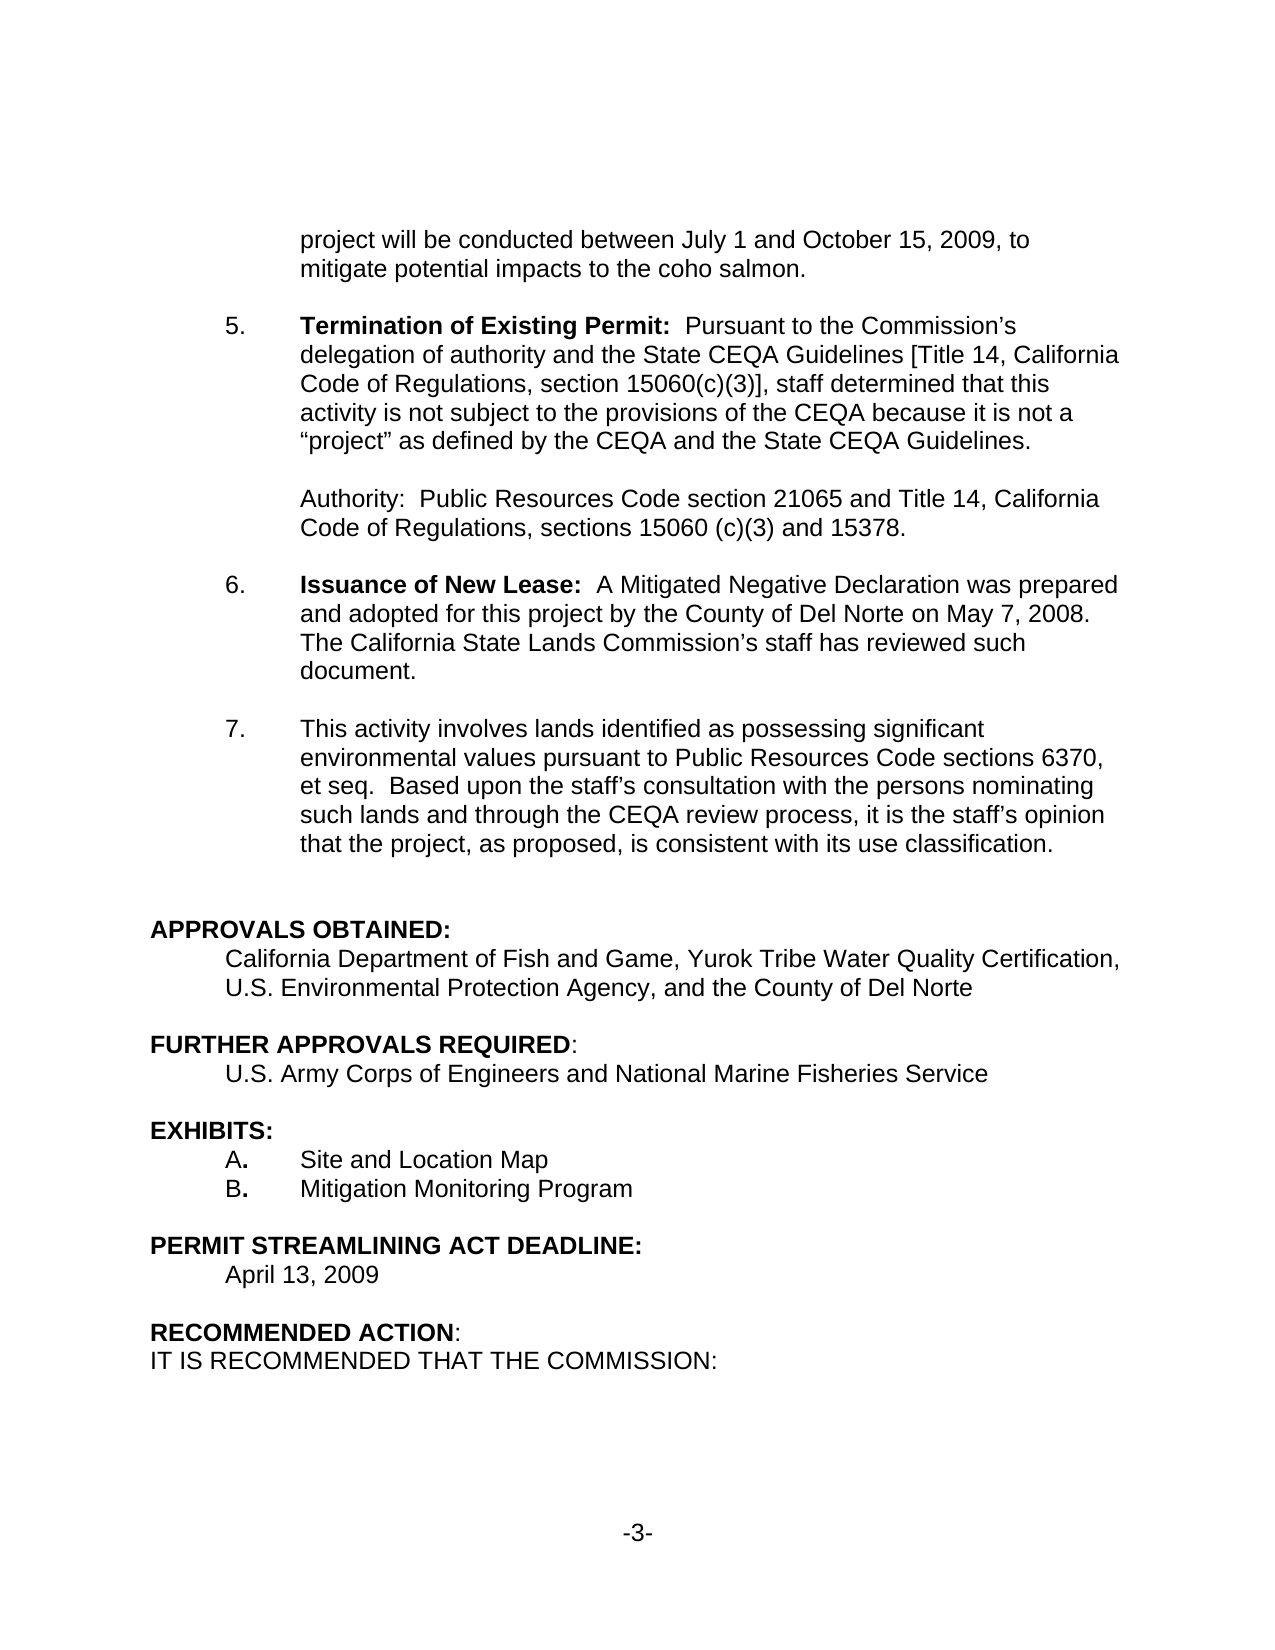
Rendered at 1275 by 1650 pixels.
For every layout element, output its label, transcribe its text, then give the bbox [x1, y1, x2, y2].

text 7. This activity involves lands identified as possessing significant environmental values pursuant to Public Resources Code sections 6370, et seq. Based upon the staff’s consultation with the persons nominating such lands and through the CEQA review process, it is the staff’s opinion that the project, as proposed, is consistent with its use classification. [225, 714, 1125, 886]
text RECOMMENDED ACTION: [150, 1317, 1125, 1346]
text U.S. Army Corps of Engineers and National Marine Fisheries Service [225, 1059, 1125, 1087]
text California Department of Fish and Game, Yurok Tribe Water Quality Certification, U.S. Environmental Protection Agency, and the County of Del Norte [225, 944, 1125, 1001]
text April 13, 2009 [225, 1260, 1125, 1289]
text APPROVALS OBTAINED: [150, 915, 1125, 944]
text EXHIBITS: [150, 1116, 1125, 1145]
text B. Mitigation Monitoring Program [225, 1174, 1125, 1202]
text 5. Termination of Existing Permit: Pursuant to the Commission’s delegation of authority and the State CEQA Guidelines [Title 14, California Code of Regulations, section 15060(c)(3)], staff determined that this activity is not subject to the provisions of the CEQA because it is not a “project” as defined by the CEQA and the State CEQA Guidelines. [225, 311, 1125, 455]
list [225, 225, 1125, 282]
text IT IS RECOMMENDED THAT THE COMMISSION: [150, 1346, 1125, 1375]
text PERMIT STREAMLINING ACT DEADLINE: [150, 1231, 1125, 1260]
text FURTHER APPROVALS REQUIRED: [150, 1030, 1125, 1059]
text Authority: Public Resources Code section 21065 and Title 14, California Code of Regulations, sections 15060 (c)(3) and 15378. [225, 484, 1125, 541]
text 6. Issuance of New Lease: A Negative Declaration was prepared and adopted for this project by on May 7, 2008. The California State Lands Commission’s staff has reviewed such document. [225, 570, 1125, 685]
text A. Site and Location Map [225, 1145, 1125, 1174]
